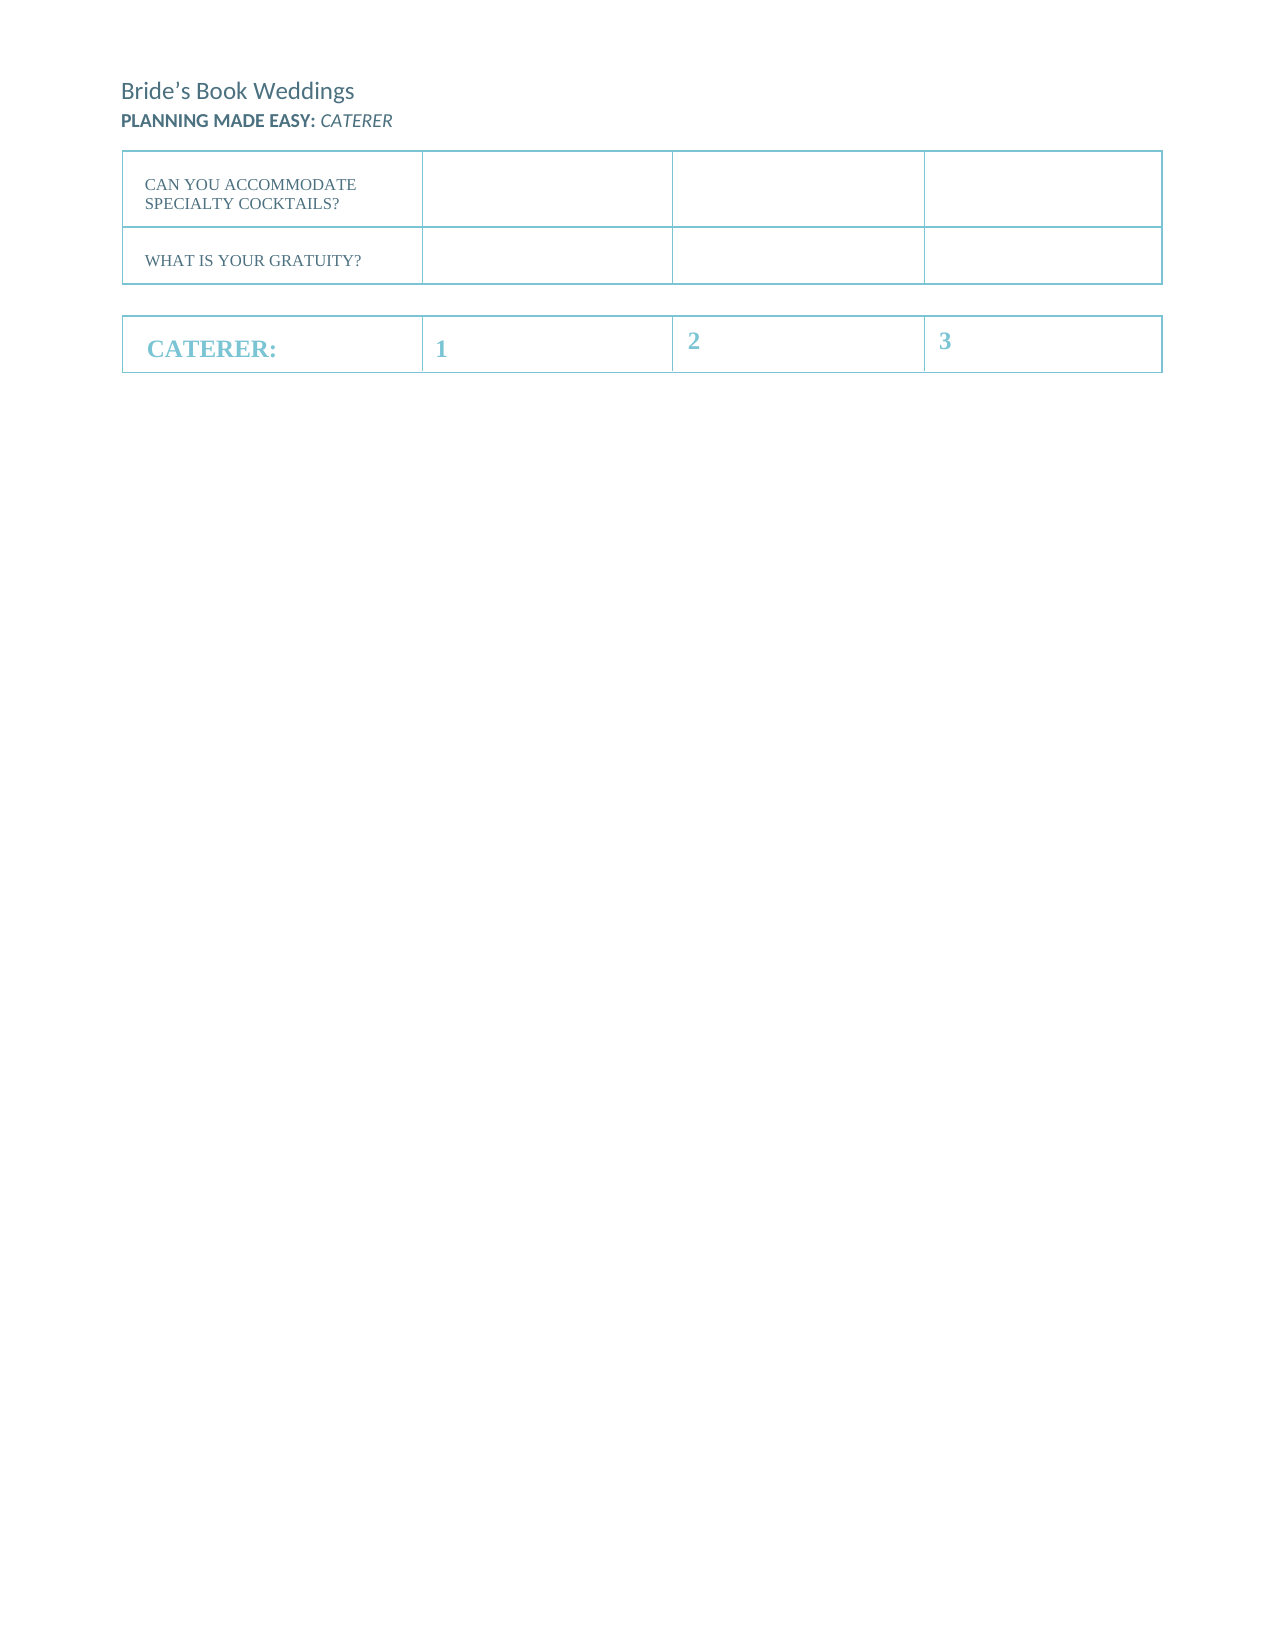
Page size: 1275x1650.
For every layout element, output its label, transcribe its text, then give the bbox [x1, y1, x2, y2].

table_header 2 [673, 317, 924, 371]
table_cell WHAT IS YOUR GRATUITY? [123, 228, 422, 283]
table_cell CAN YOU ACCOMMODATE SPECIALTY COCKTAILS? [123, 152, 422, 226]
table_header 1 [423, 317, 672, 371]
table_cell [925, 152, 1161, 226]
table_cell [423, 228, 672, 283]
table_cell [925, 228, 1161, 283]
table_cell [673, 228, 924, 283]
table_header 3 [925, 317, 1161, 371]
table_cell [423, 152, 672, 226]
table_header CATERER: [123, 317, 422, 371]
table_cell [673, 152, 924, 226]
